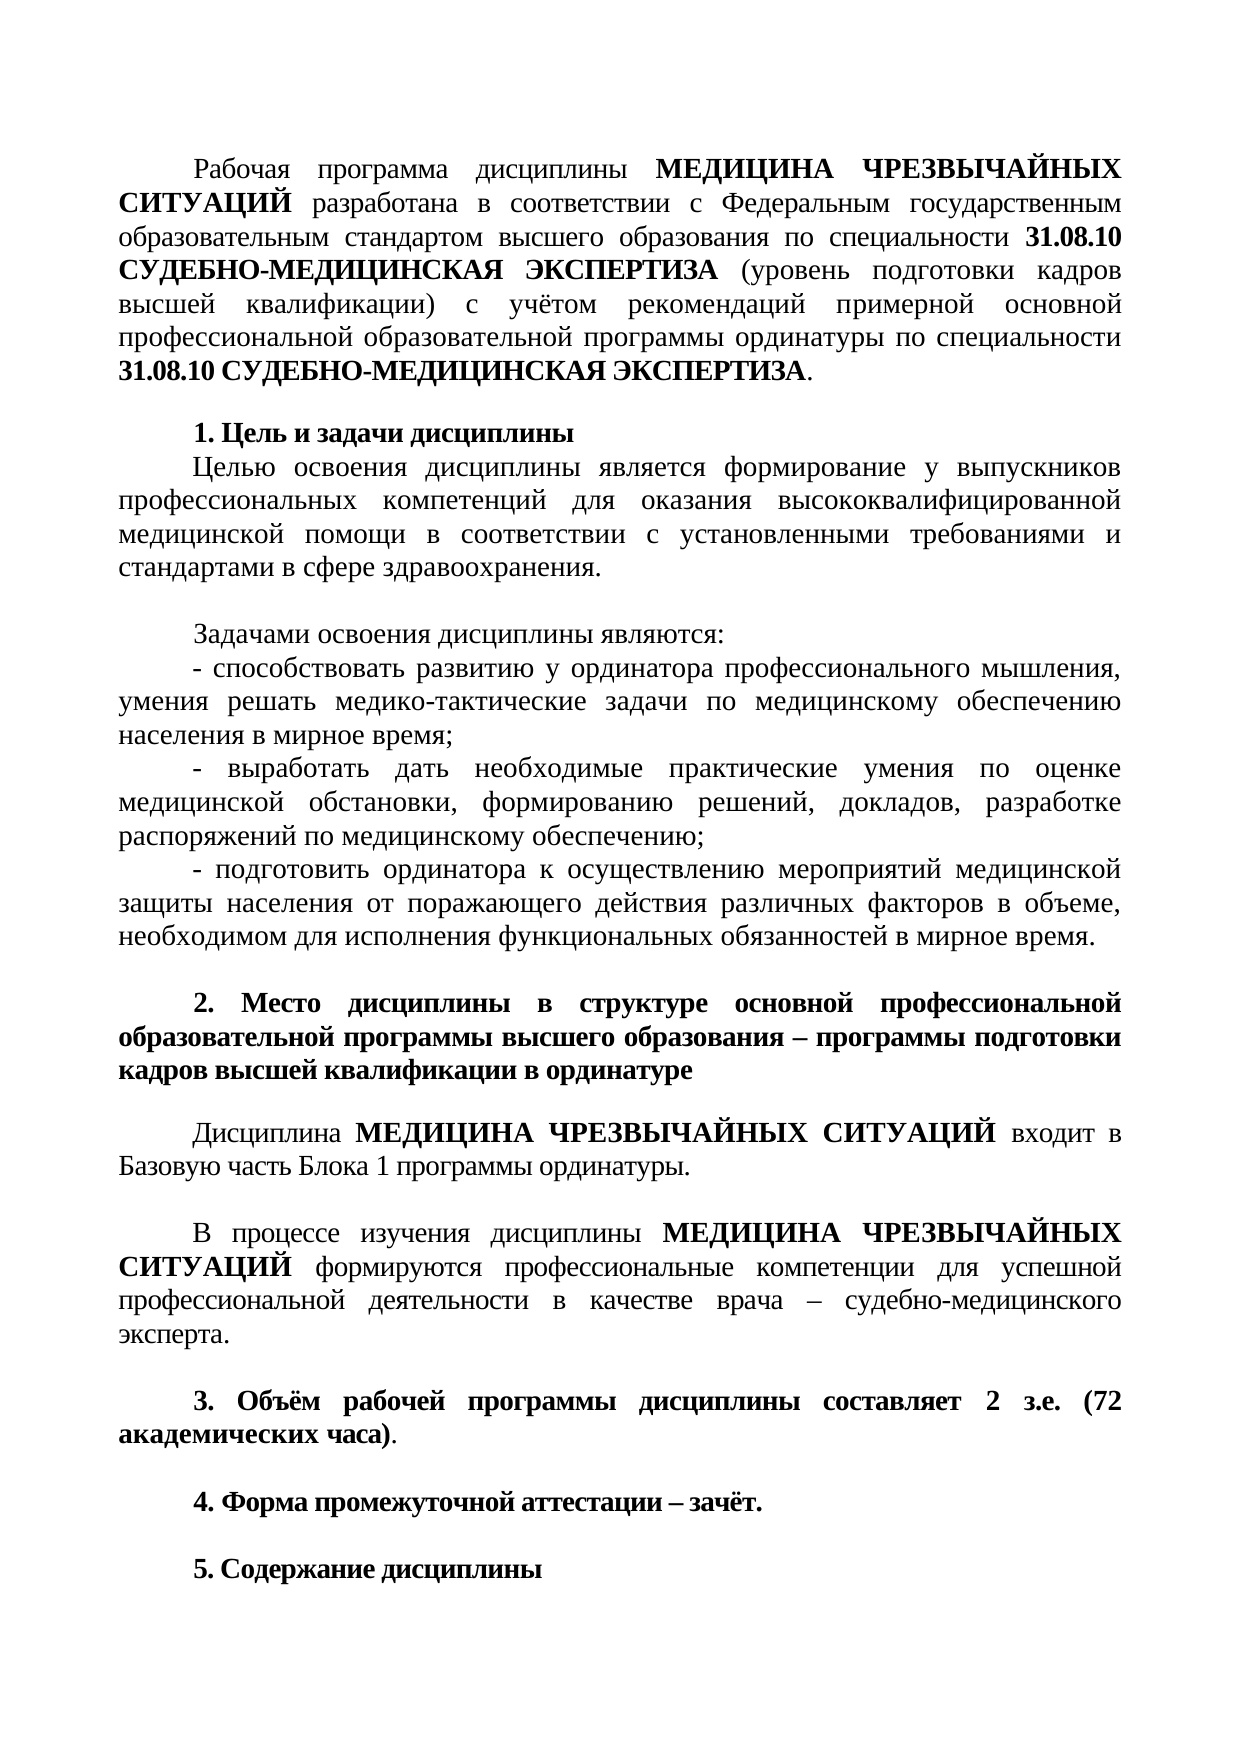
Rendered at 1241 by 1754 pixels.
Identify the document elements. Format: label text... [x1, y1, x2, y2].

text 3. Объём рабочей программы дисциплины составляет 2 з.е. (72 академических часа). [118, 1383, 1122, 1450]
text Дисциплина Медицина чрезвычайных ситуаций входит в Базовую часть Блока 1 программы ординатуры. [118, 1115, 1122, 1182]
text Целью освоения дисциплины является формирование у выпускников профессиональных компетенций для оказания высококвалифицированной медицинской помощи в соответствии с установленными требованиями и стандартами в сфере здравоохранения. [118, 449, 1122, 583]
text - выработать дать необходимые практические умения по оценке медицинской обстановки, формированию решений, докладов, разработке распоряжений по медицинскому обеспечению; [118, 751, 1122, 851]
text Рабочая программа дисциплины Медицина чрезвычайных ситуаций разработана в соответствии с Федеральным государственным образовательным стандартом высшего образования по специальности 31.08.10 СУДЕБНО-МЕДИЦИНСКАЯ ЭКСПЕРТИЗА (уровень подготовки кадров высшей квалификации) с учётом рекомендаций примерной основной профессиональной образовательной программы ординатуры по специальности 31.08.10 СУДЕБНО-МЕДИЦИНСКАЯ ЭКСПЕРТИЗА. [118, 152, 1122, 386]
text - подготовить ординатора к осуществлению мероприятий медицинской защиты населения от поражающего действия различных факторов в объеме, необходимом для исполнения функциональных обязанностей в мирное время. [118, 851, 1122, 952]
text Задачами освоения дисциплины являются: [118, 616, 1122, 650]
text - способствовать развитию у ординатора профессионального мышления, умения решать медико-тактические задачи по медицинскому обеспечению населения в мирное время; [118, 650, 1122, 751]
text 1. Цель и задачи дисциплины [118, 415, 1122, 449]
text 2. Место дисциплины в структуре основной профессиональной образовательной программы высшего образования – программы подготовки кадров высшей квалификации в ординатуре [118, 985, 1122, 1086]
text 4. Форма промежуточной аттестации – зачёт. [118, 1484, 1122, 1517]
text В процессе изучения дисциплины Медицина чрезвычайных ситуаций формируются профессиональные компетенции для успешной профессиональной деятельности в качестве врача – судебно-медицинского эксперта. [118, 1215, 1122, 1349]
text 5. Содержание дисциплины [118, 1551, 1122, 1584]
